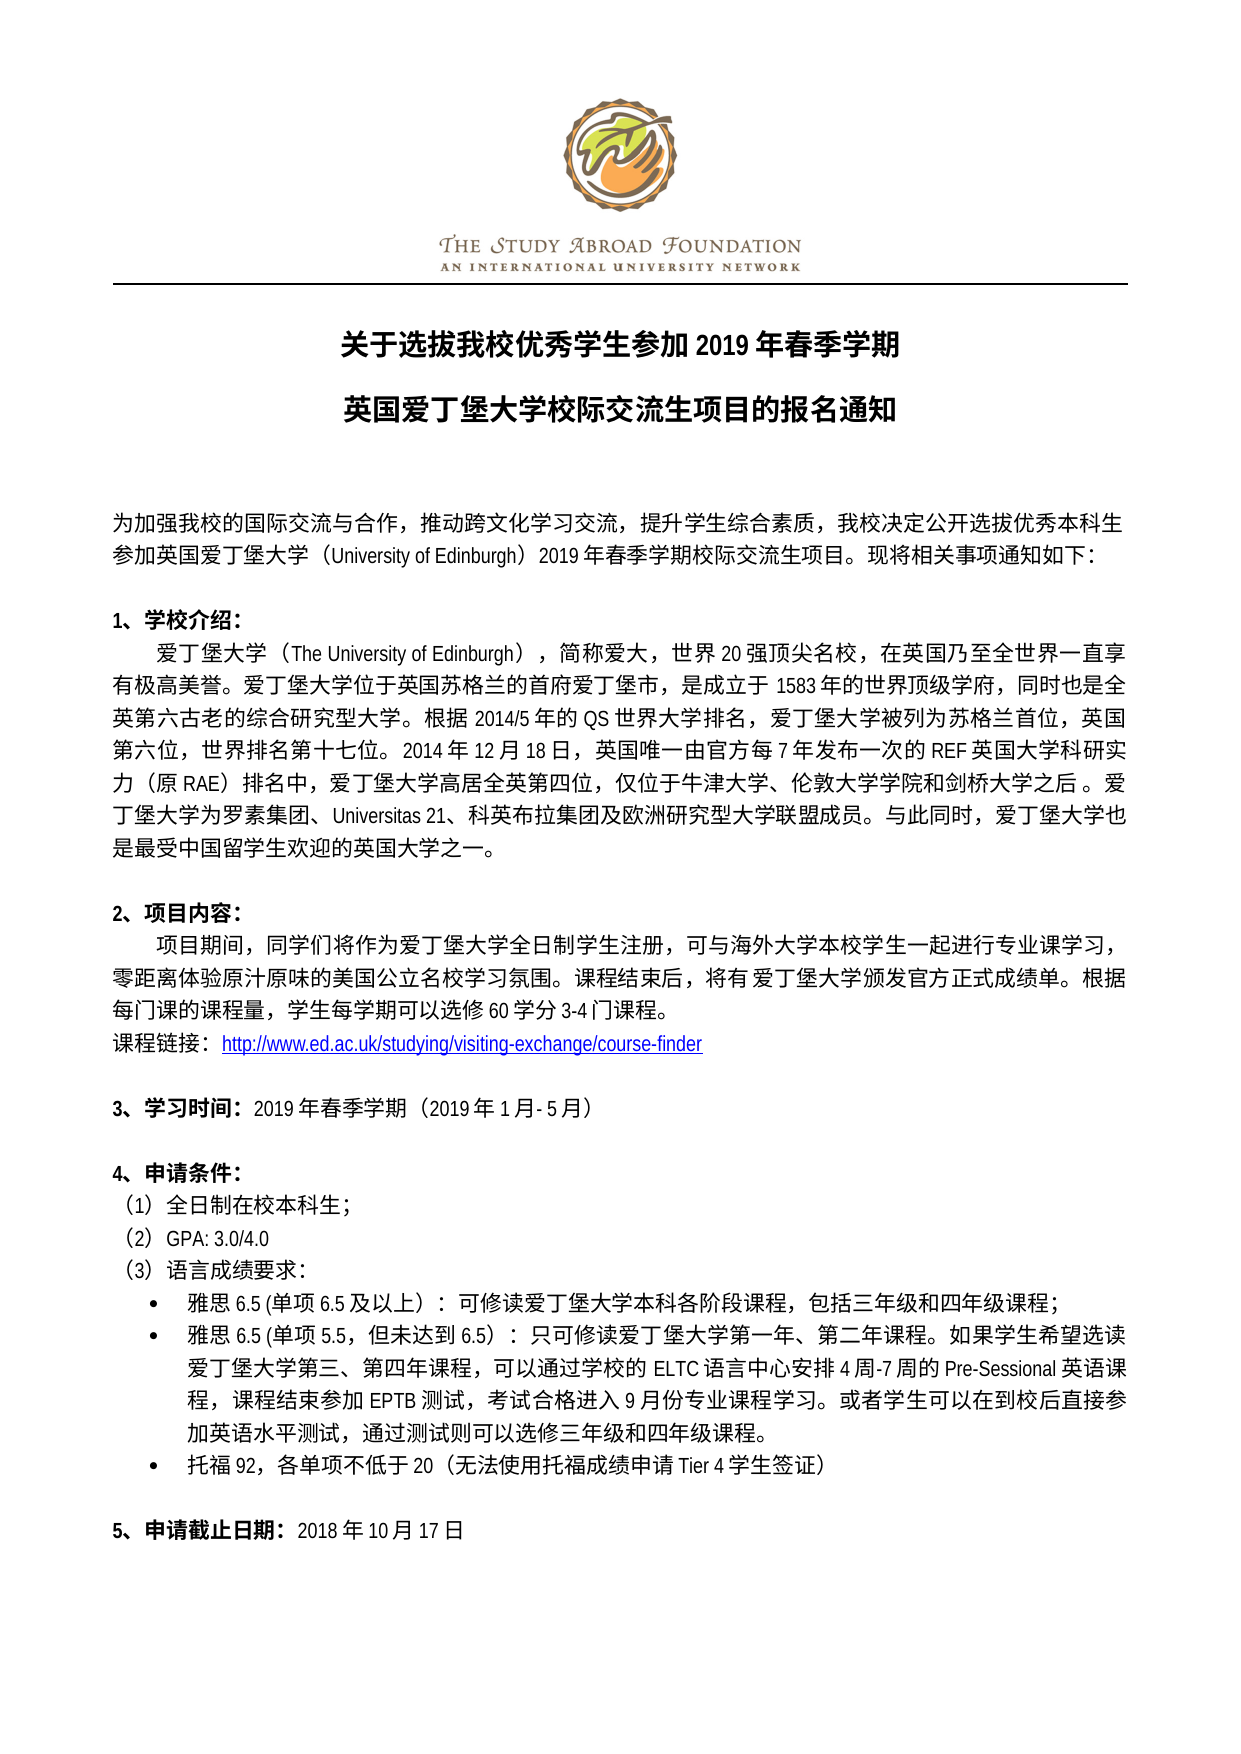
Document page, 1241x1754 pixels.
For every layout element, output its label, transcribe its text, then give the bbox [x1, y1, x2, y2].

text 2、项目内容： [112, 895, 1128, 928]
text 5、申请截止日期：2018年10月17日 [112, 1513, 1128, 1545]
list 托福92，各单项不低于20（无法使用托福成绩申请Tier 4学生签证） [150, 1448, 1128, 1480]
text （2）GPA: 3.0/4.0 [112, 1220, 1128, 1253]
text 课程链接：http://www.ed.ac.uk/studying/visiting-exchange/course-finder [112, 1025, 1128, 1058]
text 爱丁堡大学（The University of Edinburgh），简称爱大，世界20强顶尖名校，在英国乃至全世界一直享有极高美誉。爱丁堡大学位于英国苏格兰的首府爱丁堡市，是成立于1583年的世界顶级学府，同时也是全英第六古老的综合研究型大学。根据2014/5年的QS世界大学排名，爱丁堡大学被列为苏格兰首位，英国第六位，世界排名第十七位。2014年12月18日，英国唯一由官方每7年发布一次的REF英国大学科研实力（原RAE）排名中，爱丁堡大学高居全英第四位，仅位于牛津大学、伦敦大学学院和剑桥大学之后 。爱丁堡大学为罗素集团、Universitas 21、科英布拉集团及欧洲研究型大学联盟成员。与此同时，爱丁堡大学也是最受中国留学生欢迎的英国大学之一。 [112, 635, 1128, 863]
list 雅思6.5 (单项6.5及以上）：可修读爱丁堡大学本科各阶段课程，包括三年级和四年级课程； [150, 1285, 1128, 1318]
list 雅思6.5 (单项5.5，但未达到6.5）：只可修读爱丁堡大学第一年、第二年课程。如果学生希望选读爱丁堡大学第三、第四年课程，可以通过学校的ELTC语言中心安排4周-7周的Pre-Sessional 英语课程，课程结束参加EPTB测试，考试合格进入9月份专业课程学习。或者学生可以在到校后直接参加英语水平测试，通过测试则可以选修三年级和四年级课程。 [150, 1318, 1128, 1448]
text （3）语言成绩要求： [112, 1253, 1128, 1285]
text 为加强我校的国际交流与合作，推动跨文化学习交流，提升学生综合素质，我校决定公开选拔优秀本科生参加英国爱丁堡大学（University of Edinburgh）2019年春季学期校际交流生项目。现将相关事项通知如下： [112, 505, 1128, 570]
text 3、学习时间：2019年春季学期（2019年1月- 5月） [112, 1090, 1128, 1123]
picture [427, 88, 813, 281]
text 项目期间，同学们将作为爱丁堡大学全日制学生注册，可与海外大学本校学生一起进行专业课学习，零距离体验原汁原味的美国公立名校学习氛围。课程结束后，将有爱丁堡大学颁发官方正式成绩单。根据每门课的课程量，学生每学期可以选修60学分3-4门课程。 [112, 928, 1128, 1025]
text 英国爱丁堡大学校际交流生项目的报名通知 [112, 375, 1128, 440]
text （1）全日制在校本科生； [112, 1188, 1128, 1220]
text 1、学校介绍： [112, 603, 1128, 635]
text 4、申请条件： [112, 1155, 1128, 1188]
text 关于选拔我校优秀学生参加2019年春季学期 [112, 310, 1128, 375]
